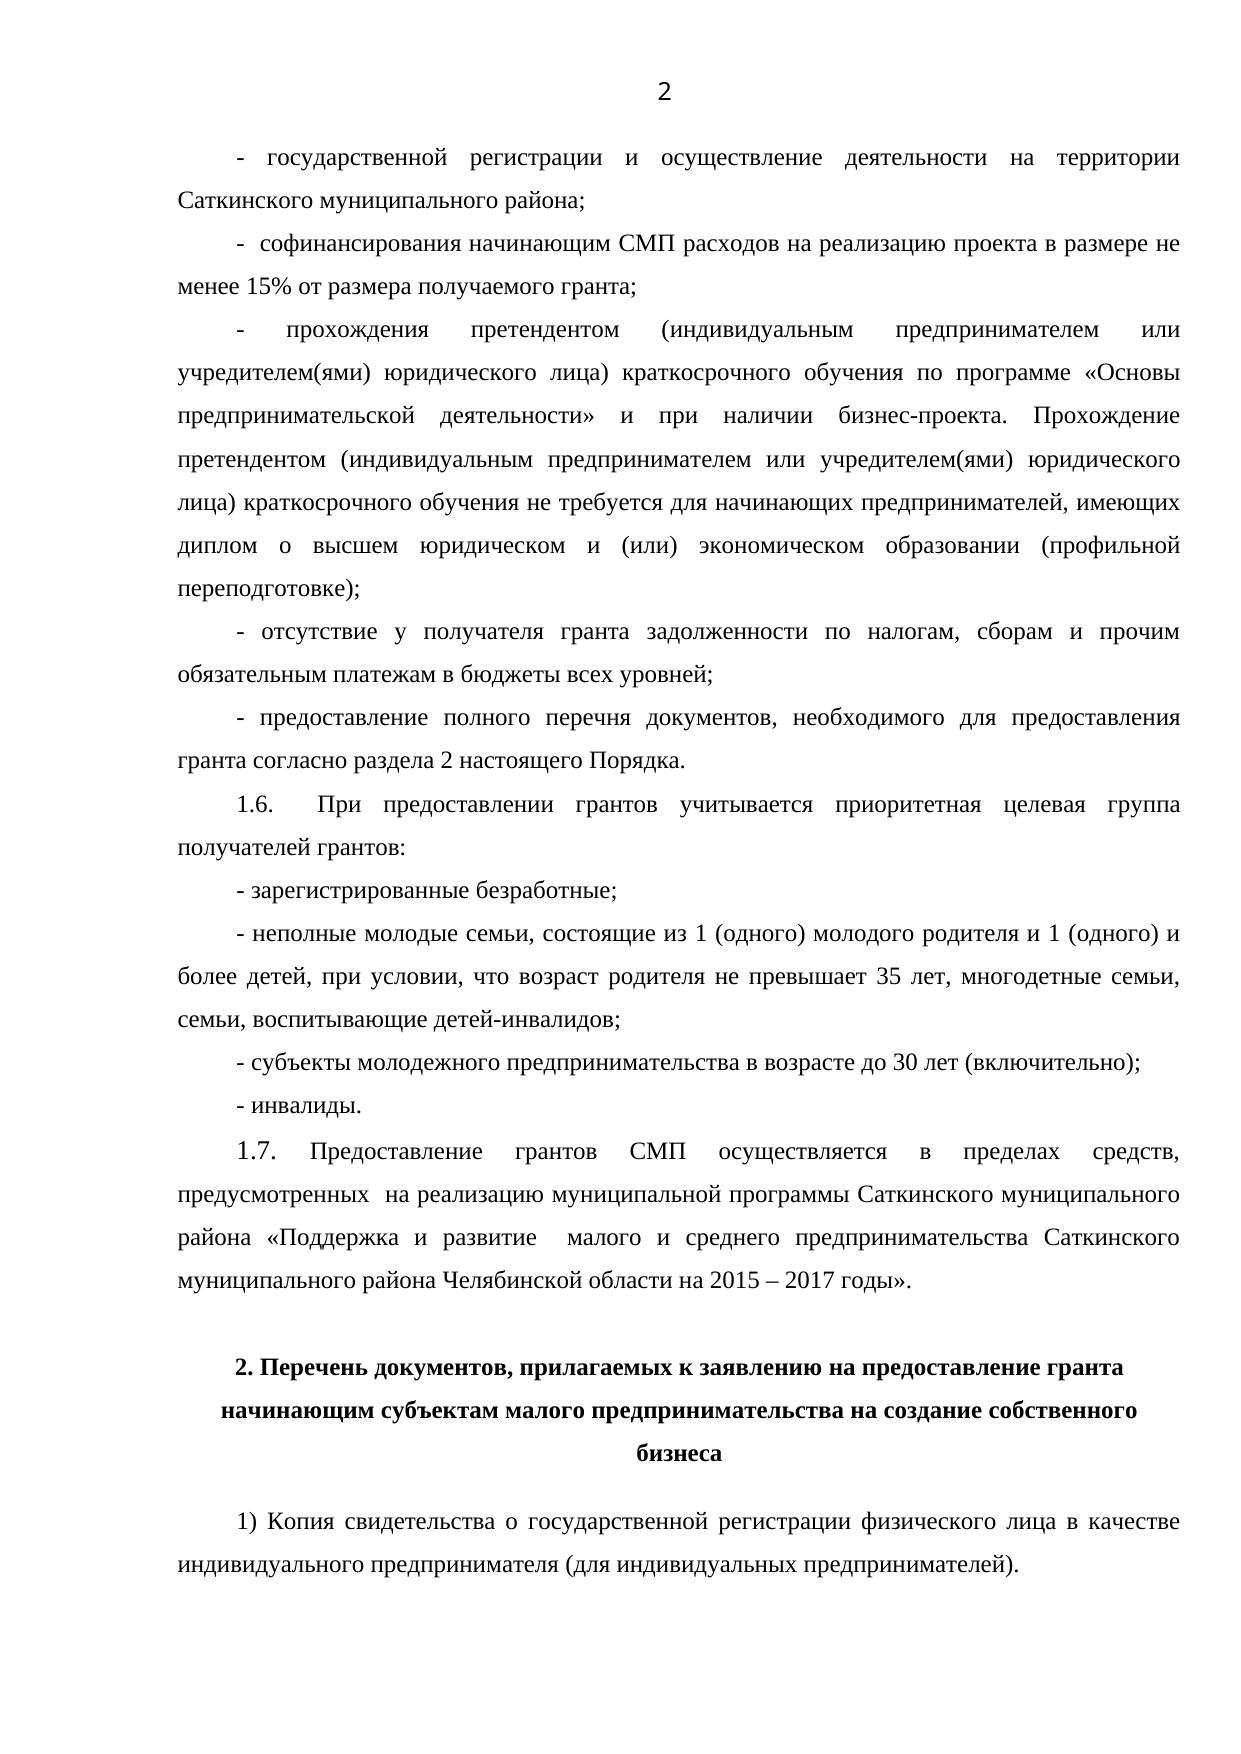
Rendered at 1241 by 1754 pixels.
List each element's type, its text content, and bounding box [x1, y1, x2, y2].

text 1.6. При предоставлении грантов учитывается приоритетная целевая группа получателей грантов: [177, 789, 1181, 861]
text - неполные молодые семьи, состоящие из 1 (одного) молодого родителя и 1 (одного) и более детей, при условии, что возраст родителя не превышает 35 лет, многодетные семьи, семьи, воспитывающие детей-инвалидов; [177, 918, 1181, 1033]
text 1) Копия свидетельства о государственной регистрации физического лица в качестве индивидуального предпринимателя (для индивидуальных предпринимателей). [177, 1506, 1181, 1578]
text 1.7. Предоставление грантов СМП осуществляется в пределах средств, предусмотренных на реализацию муниципальной программы Саткинского муниципального района «Поддержка и развитие малого и среднего предпринимательства Саткинского муниципального района Челябинской области на 2015 – 2017 годы». [177, 1134, 1181, 1294]
text 2. Перечень документов, прилагаемых к заявлению на предоставление гранта начинающим субъектам малого предпринимательства на создание собственного бизнеса [177, 1352, 1181, 1467]
text - государственной регистрации и осуществление деятельности на территории Саткинского муниципального района; [177, 142, 1181, 214]
text - предоставление полного перечня документов, необходимого для предоставления гранта согласно раздела 2 настоящего Порядка. [177, 702, 1181, 774]
text - прохождения претендентом (индивидуальным предпринимателем или учредителем(ями) юридического лица) краткосрочного обучения по программе «Основы предпринимательской деятельности» и при наличии бизнес-проекта. Прохождение претендентом (индивидуальным предпринимателем или учредителем(ями) юридического лица) краткосрочного обучения не требуется для начинающих предпринимателей, имеющих диплом о высшем юридическом и (или) экономическом образовании (профильной переподготовке); [177, 314, 1181, 602]
text - зарегистрированные безработные; [177, 875, 1181, 904]
text - инвалиды. [177, 1091, 1181, 1119]
text - софинансирования начинающим СМП расходов на реализацию проекта в размере не менее 15% от размера получаемого гранта; [177, 228, 1181, 300]
text - отсутствие у получателя гранта задолженности по налогам, сборам и прочим обязательным платежам в бюджеты всех уровней; [177, 616, 1181, 688]
text - субъекты молодежного предпринимательства в возрасте до 30 лет (включительно); [177, 1047, 1181, 1076]
